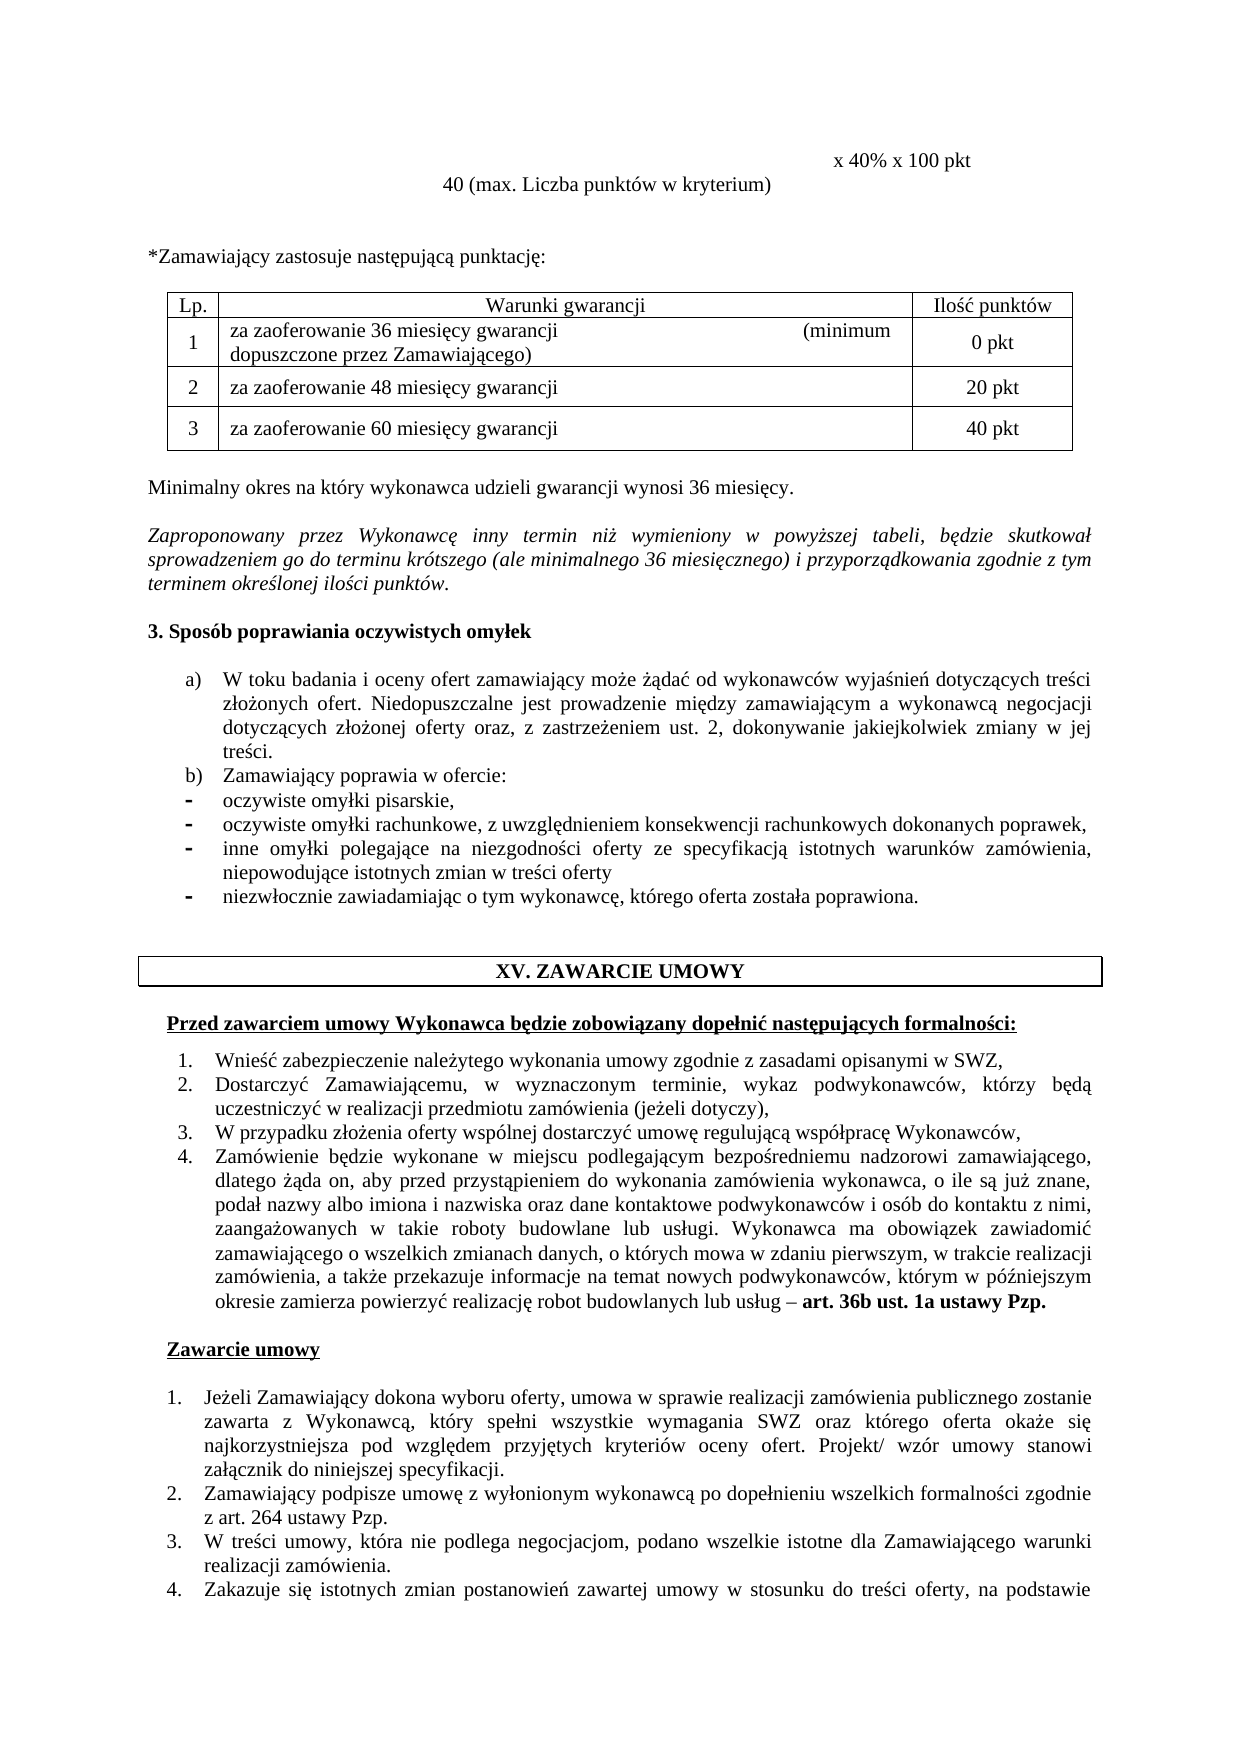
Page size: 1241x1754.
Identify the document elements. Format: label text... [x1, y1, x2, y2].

table_header Warunki gwarancji [219, 293, 912, 317]
table_header Lp. [168, 293, 218, 317]
list Zamówienie będzie wykonane w miejscu podlegającym bezpośredniemu nadzorowi zamawiającego, dlatego żąda on, aby przed przystąpieniem do wykonania zamówienia wykonawca, o ile są już znane, podał nazwy albo imiona i nazwiska oraz dane kontaktowe podwykonawców i osób do kontaktu z nimi, zaangażowanych w takie roboty budowlane lub usługi. Wykonawca ma obowiązek zawiadomić zamawiającego o wszelkich zmianach danych, o których mowa w zdaniu pierwszym, w trakcie realizacji zamówienia, a także przekazuje informacje na temat nowych podwykonawców, którym w późniejszym okresie zamierza powierzyć realizację robot budowlanych lub usług – art. 36b ust. 1a ustawy Pzp. [177, 1144, 1093, 1313]
table_cell 20 pkt [913, 367, 1072, 406]
list oczywiste omyłki pisarskie, [185, 787, 1093, 812]
text Zawarcie umowy [166, 1337, 1093, 1361]
text 3. Sposób poprawiania oczywistych omyłek [148, 619, 1093, 643]
list W treści umowy, która nie podlega negocjacjom, podano wszelkie istotne dla Zamawiającego warunki realizacji zamówienia. [166, 1529, 1093, 1577]
list oczywiste omyłki rachunkowe, z uwzględnieniem konsekwencji rachunkowych dokonanych poprawek, [185, 812, 1093, 836]
list Dostarczyć Zamawiającemu, w wyznaczonym terminie, wykaz podwykonawców, którzy będą uczestniczyć w realizacji przedmiotu zamówienia (jeżeli dotyczy), [177, 1072, 1093, 1120]
table_cell 0 pkt [913, 318, 1072, 366]
list W toku badania i oceny ofert zamawiający może żądać od wykonawców wyjaśnień dotyczących treści złożonych ofert. Niedopuszczalne jest prowadzenie między zamawiającym a wykonawcą negocjacji dotyczących złożonej oferty oraz, z zastrzeżeniem ust. 2, dokonywanie jakiejkolwiek zmiany w jej treści. [185, 667, 1093, 763]
text x 40% x 100 pkt [148, 148, 1093, 172]
list W przypadku złożenia oferty wspólnej dostarczyć umowę regulującą współpracę Wykonawców, [177, 1120, 1093, 1144]
list Zamawiający podpisze umowę z wyłonionym wykonawcą po dopełnieniu wszelkich formalności zgodnie z art. 264 ustawy Pzp. [166, 1481, 1093, 1529]
table_cell 3 [168, 407, 218, 449]
table_cell 40 pkt [913, 407, 1072, 449]
table_header Ilość punktów [913, 293, 1072, 317]
text *Zamawiający zastosuje następującą punktację: [148, 244, 1093, 268]
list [166, 1577, 1093, 1601]
table_cell 2 [168, 367, 218, 406]
table_cell za zaoferowanie 36 miesięcy gwarancji (minimum dopuszczone przez Zamawiającego) [219, 318, 912, 366]
text Przed zawarciem umowy Wykonawca będzie zobowiązany dopełnić następujących formalności: [166, 1011, 1093, 1035]
text Minimalny okres na który wykonawca udzieli gwarancji wynosi 36 miesięcy. [148, 475, 1093, 499]
table_cell za zaoferowanie 48 miesięcy gwarancji [219, 367, 912, 406]
list Zamawiający poprawia w ofercie: [185, 763, 1093, 787]
text XV. ZAWARCIE UMOWY [139, 957, 1101, 985]
list inne omyłki polegające na niezgodności oferty ze specyfikacją istotnych warunków zamówienia, niepowodujące istotnych zmian w treści oferty [185, 836, 1093, 884]
text Zaproponowany przez Wykonawcę inny termin niż wymieniony w powyższej tabeli, będzie skutkował sprowadzeniem go do terminu krótszego (ale minimalnego 36 miesięcznego) i przyporządkowania zgodnie z tym terminem określonej ilości punktów. [148, 523, 1093, 595]
table_cell 1 [168, 318, 218, 366]
list Jeżeli Zamawiający dokona wyboru oferty, umowa w sprawie realizacji zamówienia publicznego zostanie zawarta z Wykonawcą, który spełni wszystkie wymagania SWZ oraz którego oferta okaże się najkorzystniejsza pod względem przyjętych kryteriów oceny ofert. Projekt/ wzór umowy stanowi załącznik do niniejszej specyfikacji. [166, 1385, 1093, 1481]
table_cell za zaoferowanie 60 miesięcy gwarancji [219, 407, 912, 449]
list niezwłocznie zawiadamiając o tym wykonawcę, którego oferta została poprawiona. [185, 884, 1093, 908]
list Wnieść zabezpieczenie należytego wykonania umowy zgodnie z zasadami opisanymi w SWZ, [177, 1048, 1093, 1072]
text 40 (max. Liczba punktów w kryterium) [148, 172, 1093, 196]
